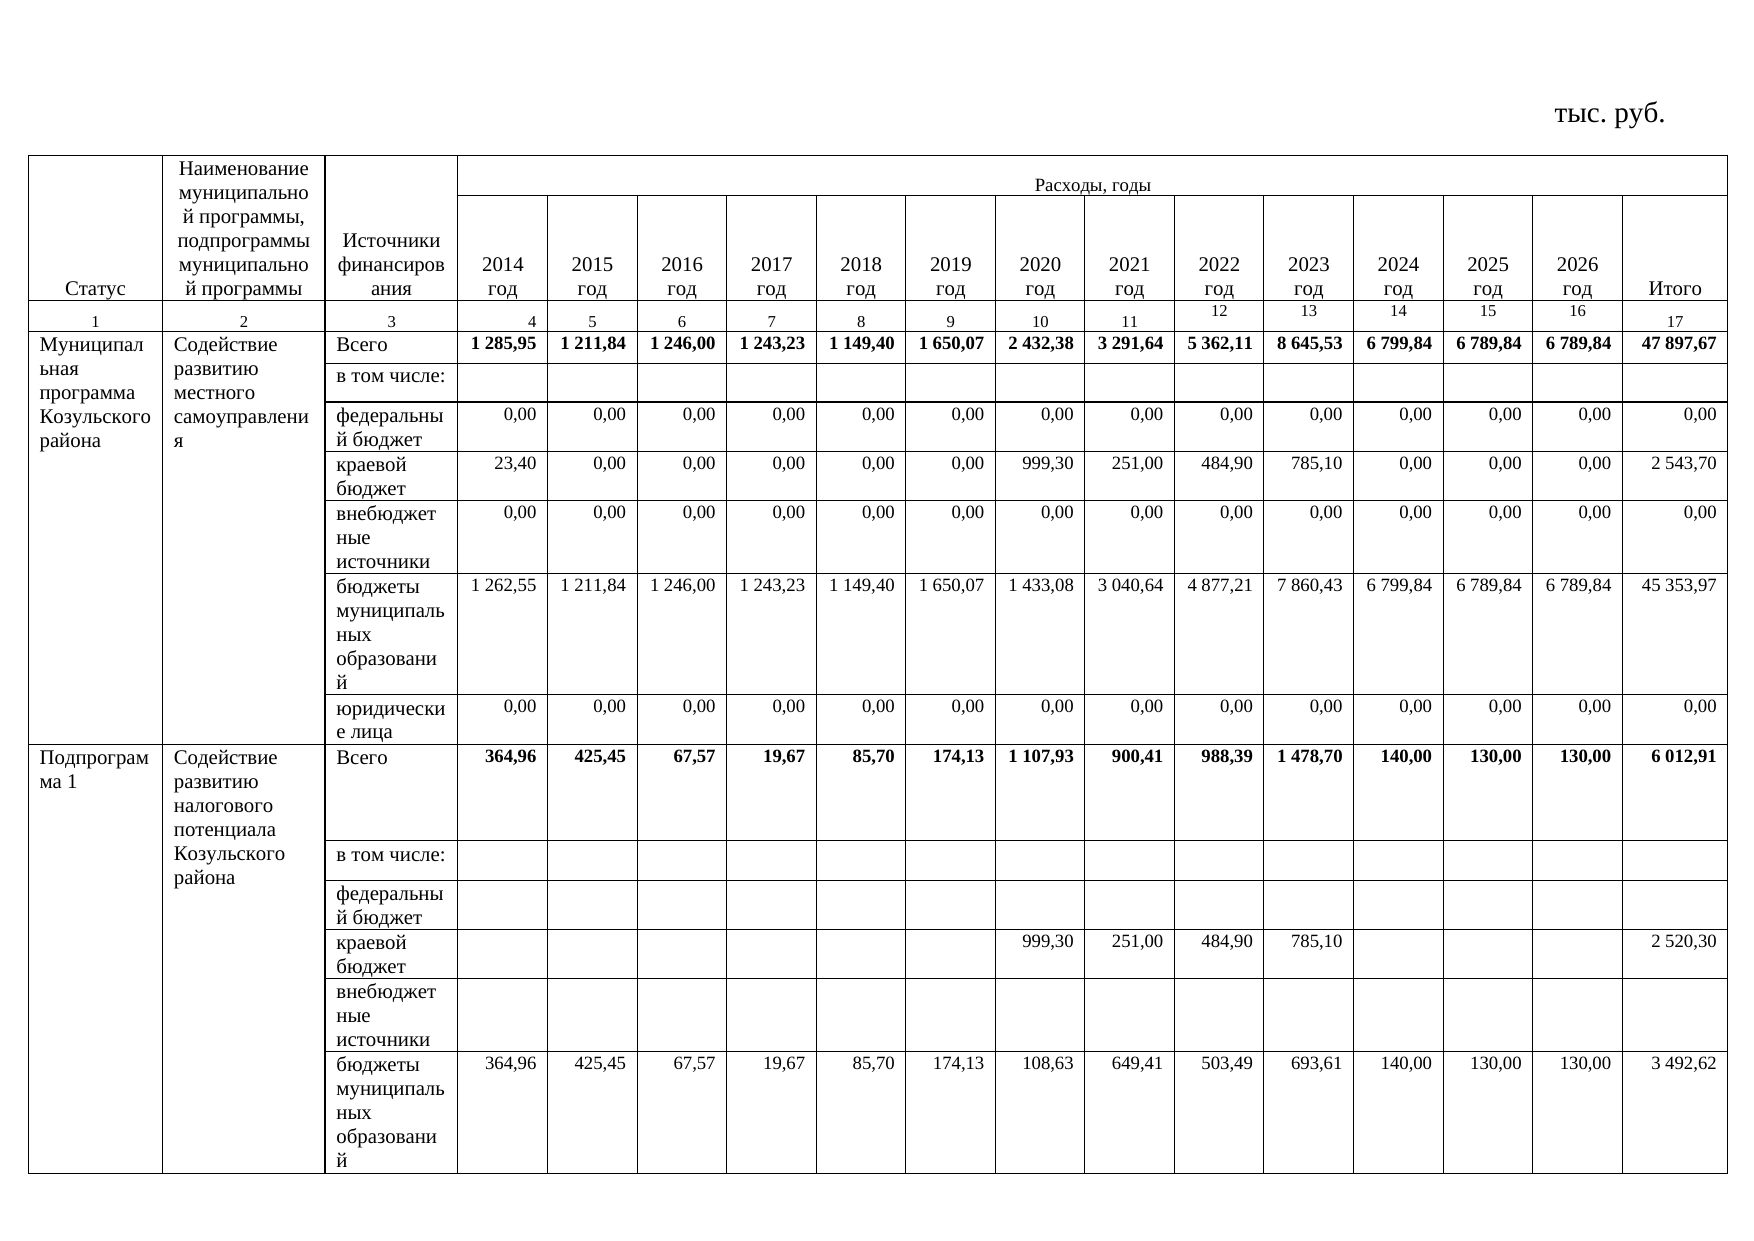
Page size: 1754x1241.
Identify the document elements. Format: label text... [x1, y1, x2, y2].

table_cell 6 789,84 [1444, 332, 1532, 362]
table_cell 6 789,84 [1533, 332, 1622, 362]
table_cell 6 789,84 [1533, 574, 1622, 694]
table_cell 140,00 [1354, 745, 1443, 840]
table_cell [638, 979, 726, 1051]
table_cell 6 799,84 [1354, 332, 1443, 362]
table_cell 2 [163, 301, 324, 331]
table_cell [1444, 841, 1532, 879]
table_cell 1 149,40 [817, 574, 905, 694]
table_cell [1264, 841, 1353, 879]
table_cell 2019 год [906, 196, 995, 300]
table_cell 0,00 [1264, 403, 1353, 451]
table_cell 0,00 [1533, 501, 1622, 573]
table_header Наименование муниципальной программы, подпрограммы муниципальной программы [163, 156, 324, 300]
table_cell внебюджетные источники [326, 501, 457, 573]
table_cell 251,00 [1085, 930, 1174, 978]
table_cell [1085, 979, 1174, 1051]
table_cell 2020 год [996, 196, 1084, 300]
table_cell 6 789,84 [1444, 574, 1532, 694]
table_cell 0,00 [1085, 403, 1174, 451]
table_cell [548, 841, 637, 879]
table_cell 174,13 [906, 745, 995, 840]
table_cell 0,00 [548, 501, 637, 573]
table_cell [996, 841, 1084, 879]
table_cell 67,57 [638, 745, 726, 840]
table_cell [906, 841, 995, 879]
table_cell 1 243,23 [727, 332, 816, 362]
table_cell [1533, 364, 1622, 401]
table_cell 130,00 [1533, 745, 1622, 840]
table_cell [458, 979, 547, 1051]
text тыс. руб. [29, 95, 1665, 129]
table_cell [458, 364, 547, 401]
table_cell федеральный бюджет [326, 881, 457, 929]
table_cell 0,00 [1175, 695, 1263, 743]
table_cell юридические лица [326, 695, 457, 743]
table_cell 0,00 [1085, 695, 1174, 743]
table_cell [727, 979, 816, 1051]
table_cell Подпрограмма 1 [29, 745, 162, 1172]
table_cell [1175, 979, 1263, 1051]
table_cell [1533, 979, 1622, 1051]
table_cell 16 [1533, 301, 1622, 331]
table_cell 12 [1175, 301, 1263, 331]
table_cell [817, 881, 905, 929]
table_cell федеральный бюджет [326, 403, 457, 451]
table_cell Всего [326, 745, 457, 840]
table_cell 0,00 [1533, 452, 1622, 500]
table_cell 0,00 [996, 695, 1084, 743]
table_cell 4 877,21 [1175, 574, 1263, 694]
table_cell 7 [727, 301, 816, 331]
table_cell 85,70 [817, 1052, 905, 1172]
table_cell [1533, 930, 1622, 978]
table_cell Итого [1623, 196, 1727, 300]
table_cell 785,10 [1264, 930, 1353, 978]
table_cell 140,00 [1354, 1052, 1443, 1172]
table_cell 0,00 [638, 695, 726, 743]
table_cell 130,00 [1444, 745, 1532, 840]
table_cell 5 [548, 301, 637, 331]
table_cell 0,00 [638, 501, 726, 573]
table_cell краевой бюджет [326, 452, 457, 500]
table_cell [1623, 979, 1727, 1051]
table_cell 1 [29, 301, 162, 331]
table_cell 0,00 [817, 695, 905, 743]
table_cell [727, 930, 816, 978]
table_cell [1354, 841, 1443, 879]
table_cell [1533, 881, 1622, 929]
table_cell 3 [326, 301, 457, 331]
table_cell 19,67 [727, 1052, 816, 1172]
table_cell [996, 979, 1084, 1051]
table_cell 0,00 [906, 403, 995, 451]
table_cell бюджеты муниципальных образований [326, 574, 457, 694]
table_cell 2022 год [1175, 196, 1263, 300]
table_cell [817, 979, 905, 1051]
table_cell 0,00 [1533, 403, 1622, 451]
table_cell 3 492,62 [1623, 1052, 1727, 1172]
table_cell 130,00 [1533, 1052, 1622, 1172]
table_cell 0,00 [1264, 501, 1353, 573]
table_cell [1444, 364, 1532, 401]
table_cell 10 [996, 301, 1084, 331]
table_cell [458, 881, 547, 929]
table_header Расходы, годы [458, 156, 1727, 195]
table_cell 649,41 [1085, 1052, 1174, 1172]
table_cell [1085, 364, 1174, 401]
table_cell [1354, 979, 1443, 1051]
table_cell 0,00 [548, 403, 637, 451]
table_cell 0,00 [1354, 501, 1443, 573]
table_cell [817, 930, 905, 978]
table_cell 9 [906, 301, 995, 331]
table_cell 0,00 [1444, 695, 1532, 743]
table_cell 0,00 [1354, 695, 1443, 743]
table_cell [1175, 364, 1263, 401]
table_cell 7 860,43 [1264, 574, 1353, 694]
table_cell 1 285,95 [458, 332, 547, 362]
table_cell 0,00 [817, 452, 905, 500]
table_cell 0,00 [1444, 452, 1532, 500]
table_cell 1 246,00 [638, 574, 726, 694]
table_cell [727, 881, 816, 929]
table_cell 85,70 [817, 745, 905, 840]
table_cell 1 650,07 [906, 574, 995, 694]
table_cell 0,00 [1623, 695, 1727, 743]
table_cell [548, 930, 637, 978]
table_cell 0,00 [727, 695, 816, 743]
table_cell [1623, 881, 1727, 929]
table_cell 19,67 [727, 745, 816, 840]
table_cell 0,00 [906, 501, 995, 573]
table_cell 0,00 [727, 501, 816, 573]
table_cell 11 [1085, 301, 1174, 331]
table_cell 693,61 [1264, 1052, 1353, 1172]
table_cell 0,00 [817, 403, 905, 451]
table_cell [817, 364, 905, 401]
table_cell [1264, 364, 1353, 401]
table_cell 364,96 [458, 1052, 547, 1172]
table_cell 174,13 [906, 1052, 995, 1172]
table_cell 0,00 [1533, 695, 1622, 743]
table_cell 251,00 [1085, 452, 1174, 500]
table_cell 900,41 [1085, 745, 1174, 840]
table_cell 0,00 [548, 452, 637, 500]
table_cell [458, 841, 547, 879]
table_cell [727, 364, 816, 401]
table_cell Муниципальная программа Козульского района [29, 332, 162, 743]
table_cell 0,00 [458, 695, 547, 743]
table_cell 999,30 [996, 452, 1084, 500]
table_cell [638, 881, 726, 929]
table_cell 0,00 [996, 403, 1084, 451]
table_cell 0,00 [1444, 403, 1532, 451]
table_cell 0,00 [1085, 501, 1174, 573]
table_cell 999,30 [996, 930, 1084, 978]
table_cell [1354, 364, 1443, 401]
table_cell 6 799,84 [1354, 574, 1443, 694]
table_cell 6 [638, 301, 726, 331]
table_cell 2 432,38 [996, 332, 1084, 362]
table_cell [996, 881, 1084, 929]
table_cell [996, 364, 1084, 401]
table_cell 0,00 [906, 695, 995, 743]
table_cell [906, 364, 995, 401]
table_cell 364,96 [458, 745, 547, 840]
table_cell [906, 930, 995, 978]
table_cell 3 291,64 [1085, 332, 1174, 362]
table_cell 0,00 [1354, 403, 1443, 451]
table_cell [1444, 930, 1532, 978]
table_cell 15 [1444, 301, 1532, 331]
table_cell 5 362,11 [1175, 332, 1263, 362]
table_header Статус [29, 156, 162, 300]
table_cell [727, 841, 816, 879]
table_cell [1444, 881, 1532, 929]
table_cell 0,00 [1175, 501, 1263, 573]
table_cell 0,00 [1264, 695, 1353, 743]
table_cell 484,90 [1175, 452, 1263, 500]
table_cell 1 478,70 [1264, 745, 1353, 840]
table_cell 2014 год [458, 196, 547, 300]
table_cell [638, 364, 726, 401]
table_cell 0,00 [1444, 501, 1532, 573]
table_cell 17 [1623, 301, 1727, 331]
table_cell 1 243,23 [727, 574, 816, 694]
table_cell 503,49 [1175, 1052, 1263, 1172]
table_cell 1 211,84 [548, 332, 637, 362]
table_cell 108,63 [996, 1052, 1084, 1172]
table_cell 0,00 [1623, 501, 1727, 573]
table_cell [1623, 841, 1727, 879]
table_cell 1 107,93 [996, 745, 1084, 840]
table_cell в том числе: [326, 841, 457, 879]
table_cell [638, 841, 726, 879]
table_cell 2016 год [638, 196, 726, 300]
table_cell [1175, 841, 1263, 879]
table_cell в том числе: [326, 364, 457, 401]
table_cell 1 149,40 [817, 332, 905, 362]
table_cell 2017 год [727, 196, 816, 300]
table_cell краевой бюджет [326, 930, 457, 978]
table_cell 8 645,53 [1264, 332, 1353, 362]
table_cell 130,00 [1444, 1052, 1532, 1172]
table_cell 67,57 [638, 1052, 726, 1172]
table_cell [548, 364, 637, 401]
table_cell Содействие развитию местного самоуправления [163, 332, 324, 743]
table_cell 23,40 [458, 452, 547, 500]
table_cell [1264, 881, 1353, 929]
table_cell [1354, 881, 1443, 929]
table_cell 0,00 [906, 452, 995, 500]
table_cell 2018 год [817, 196, 905, 300]
table_cell Содействие развитию налогового потенциала Козульского района [163, 745, 324, 1172]
table_cell 3 040,64 [1085, 574, 1174, 694]
table_cell 13 [1264, 301, 1353, 331]
table_cell 2 543,70 [1623, 452, 1727, 500]
table_cell 0,00 [458, 501, 547, 573]
table_cell 6 012,91 [1623, 745, 1727, 840]
table_cell [1623, 364, 1727, 401]
table_cell 988,39 [1175, 745, 1263, 840]
table_cell 0,00 [458, 403, 547, 451]
table_cell [906, 979, 995, 1051]
table_cell 4 [458, 301, 547, 331]
table_cell [906, 881, 995, 929]
table_cell 484,90 [1175, 930, 1263, 978]
table_cell 2 520,30 [1623, 930, 1727, 978]
table_cell [1354, 930, 1443, 978]
table_cell 2023 год [1264, 196, 1353, 300]
table_cell 2024 год [1354, 196, 1443, 300]
table_cell 0,00 [996, 501, 1084, 573]
table_cell 8 [817, 301, 905, 331]
table_cell [638, 930, 726, 978]
table_cell [1444, 979, 1532, 1051]
table_cell 2026 год [1533, 196, 1622, 300]
table_cell 0,00 [1623, 403, 1727, 451]
table_header Источники финансирования [326, 156, 457, 300]
table_cell 2025 год [1444, 196, 1532, 300]
table_cell Всего [326, 332, 457, 362]
table_cell 2015 год [548, 196, 637, 300]
table_cell 0,00 [727, 403, 816, 451]
table_cell 425,45 [548, 1052, 637, 1172]
table_cell 1 246,00 [638, 332, 726, 362]
table_cell [1085, 881, 1174, 929]
table_cell 1 433,08 [996, 574, 1084, 694]
table_cell [1175, 881, 1263, 929]
table_cell 425,45 [548, 745, 637, 840]
table_cell внебюджетные источники [326, 979, 457, 1051]
table_cell [1085, 841, 1174, 879]
table_cell 0,00 [548, 695, 637, 743]
table_cell [1264, 979, 1353, 1051]
table_cell [548, 979, 637, 1051]
table_cell [817, 841, 905, 879]
table_cell 785,10 [1264, 452, 1353, 500]
table_cell [458, 930, 547, 978]
table_cell [1533, 841, 1622, 879]
table_cell 1 211,84 [548, 574, 637, 694]
table_cell 47 897,67 [1623, 332, 1727, 362]
table_cell 0,00 [1354, 452, 1443, 500]
table_cell 2021 год [1085, 196, 1174, 300]
table_cell 45 353,97 [1623, 574, 1727, 694]
table_cell 1 650,07 [906, 332, 995, 362]
table_cell 14 [1354, 301, 1443, 331]
table_cell 0,00 [727, 452, 816, 500]
table_cell 0,00 [817, 501, 905, 573]
table_cell 1 262,55 [458, 574, 547, 694]
table_cell [548, 881, 637, 929]
table_cell 0,00 [638, 452, 726, 500]
table_cell 0,00 [638, 403, 726, 451]
table_cell бюджеты муниципальных образований [326, 1052, 457, 1172]
table_cell 0,00 [1175, 403, 1263, 451]
